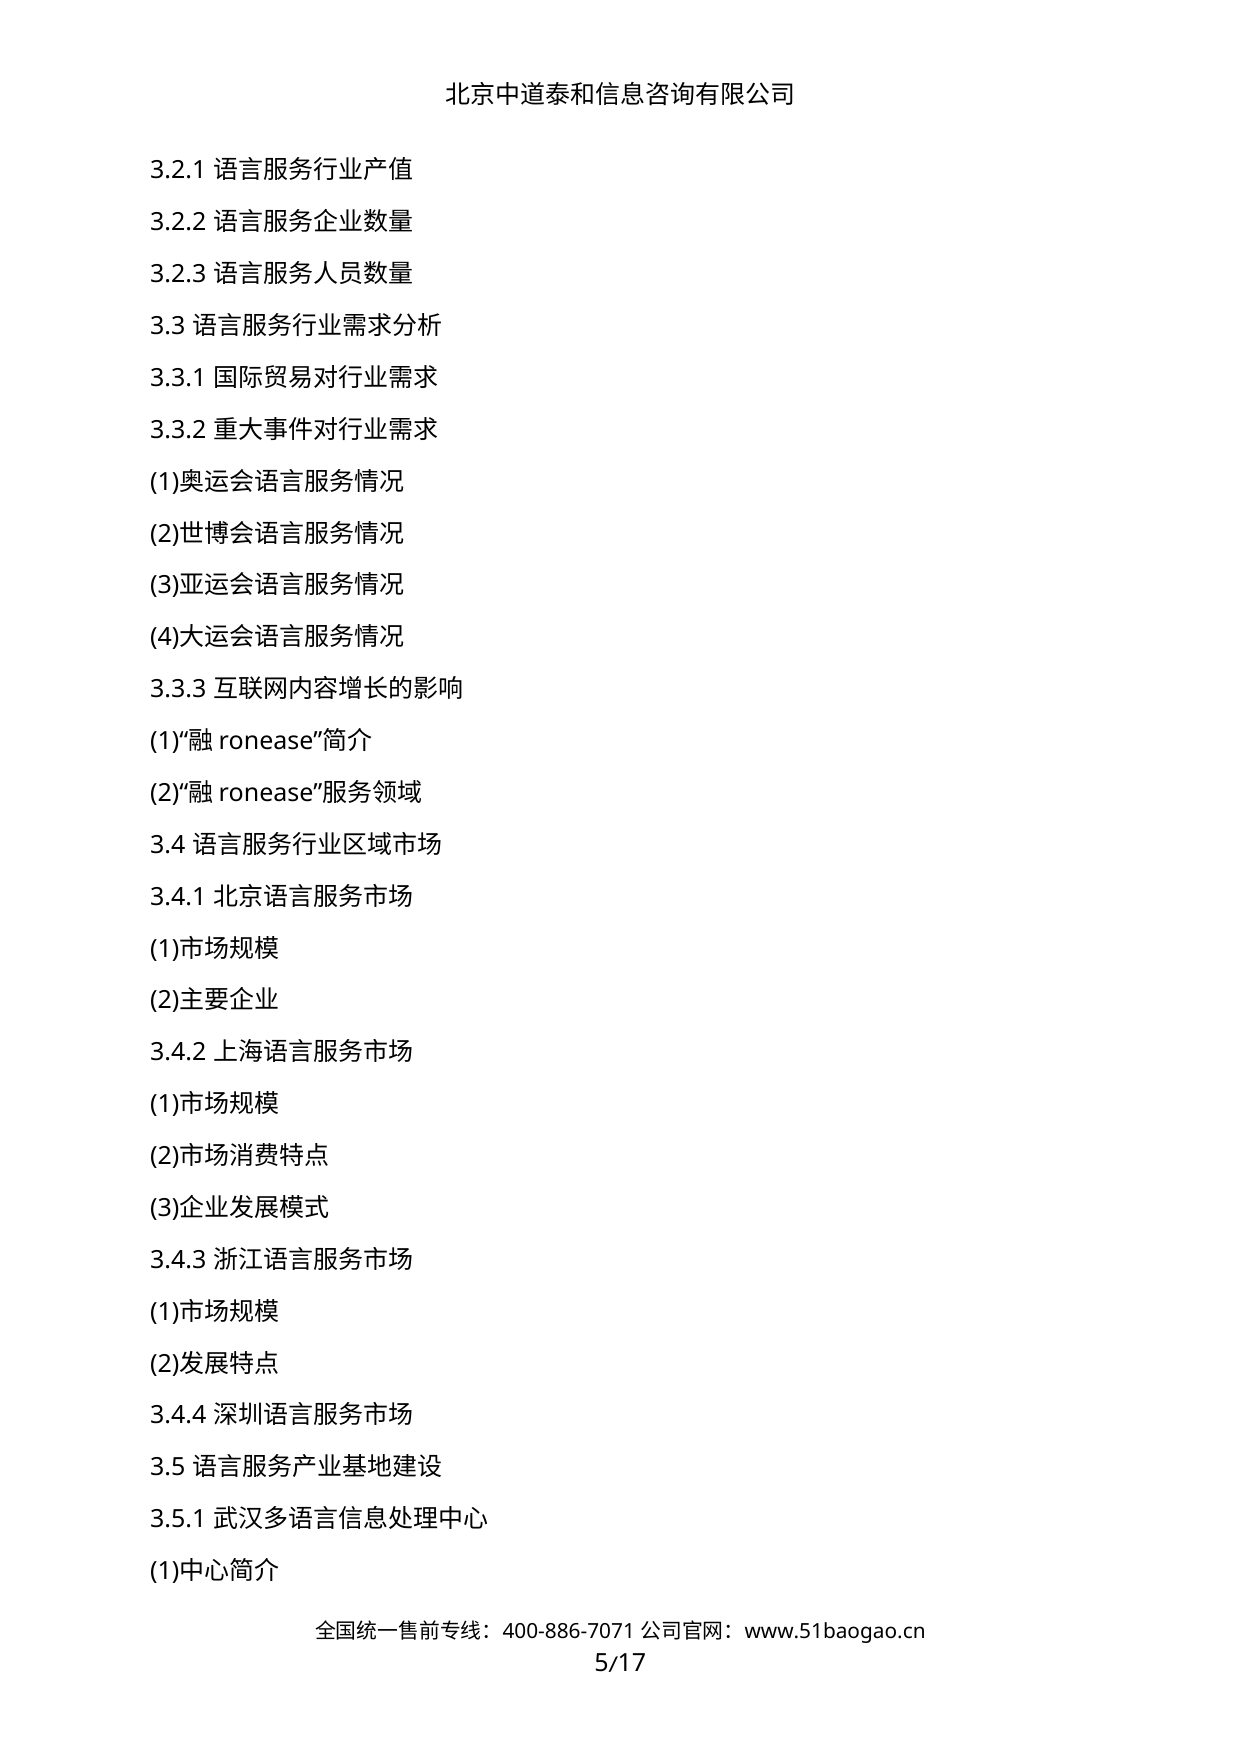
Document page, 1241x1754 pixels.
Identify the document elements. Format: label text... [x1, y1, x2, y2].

text 3.4 语言服务行业区域市场 [150, 824, 1090, 861]
text 3.3.2 重大事件对行业需求 [150, 409, 1090, 446]
text (3)企业发展模式 [150, 1187, 1090, 1224]
text (3)亚运会语言服务情况 [150, 565, 1090, 601]
text 3.4.4 深圳语言服务市场 [150, 1395, 1090, 1431]
text (2)发展特点 [150, 1343, 1090, 1379]
text (4)大运会语言服务情况 [150, 617, 1090, 653]
text 3.4.3 浙江语言服务市场 [150, 1239, 1090, 1276]
text (1)市场规模 [150, 928, 1090, 964]
text 3.4.2 上海语言服务市场 [150, 1032, 1090, 1068]
text (1)市场规模 [150, 1084, 1090, 1120]
text 3.5.1 武汉多语言信息处理中心 [150, 1499, 1090, 1535]
text (2)主要企业 [150, 980, 1090, 1016]
text (1)中心简介 [150, 1551, 1090, 1587]
text (1)“融ronease”简介 [150, 721, 1090, 757]
text 3.4.1 北京语言服务市场 [150, 876, 1090, 912]
text (1)市场规模 [150, 1291, 1090, 1327]
text (1)奥运会语言服务情况 [150, 461, 1090, 497]
text (2)世博会语言服务情况 [150, 513, 1090, 549]
text 3.3.3 互联网内容增长的影响 [150, 669, 1090, 705]
text (2)“融ronease”服务领域 [150, 772, 1090, 809]
text 3.3 语言服务行业需求分析 [150, 306, 1090, 342]
text 3.2.3 语言服务人员数量 [150, 254, 1090, 290]
text 3.3.1 国际贸易对行业需求 [150, 357, 1090, 394]
text 3.2.2 语言服务企业数量 [150, 202, 1090, 238]
text (2)市场消费特点 [150, 1136, 1090, 1172]
text 3.2.1 语言服务行业产值 [150, 150, 1090, 186]
text 3.5 语言服务产业基地建设 [150, 1447, 1090, 1483]
